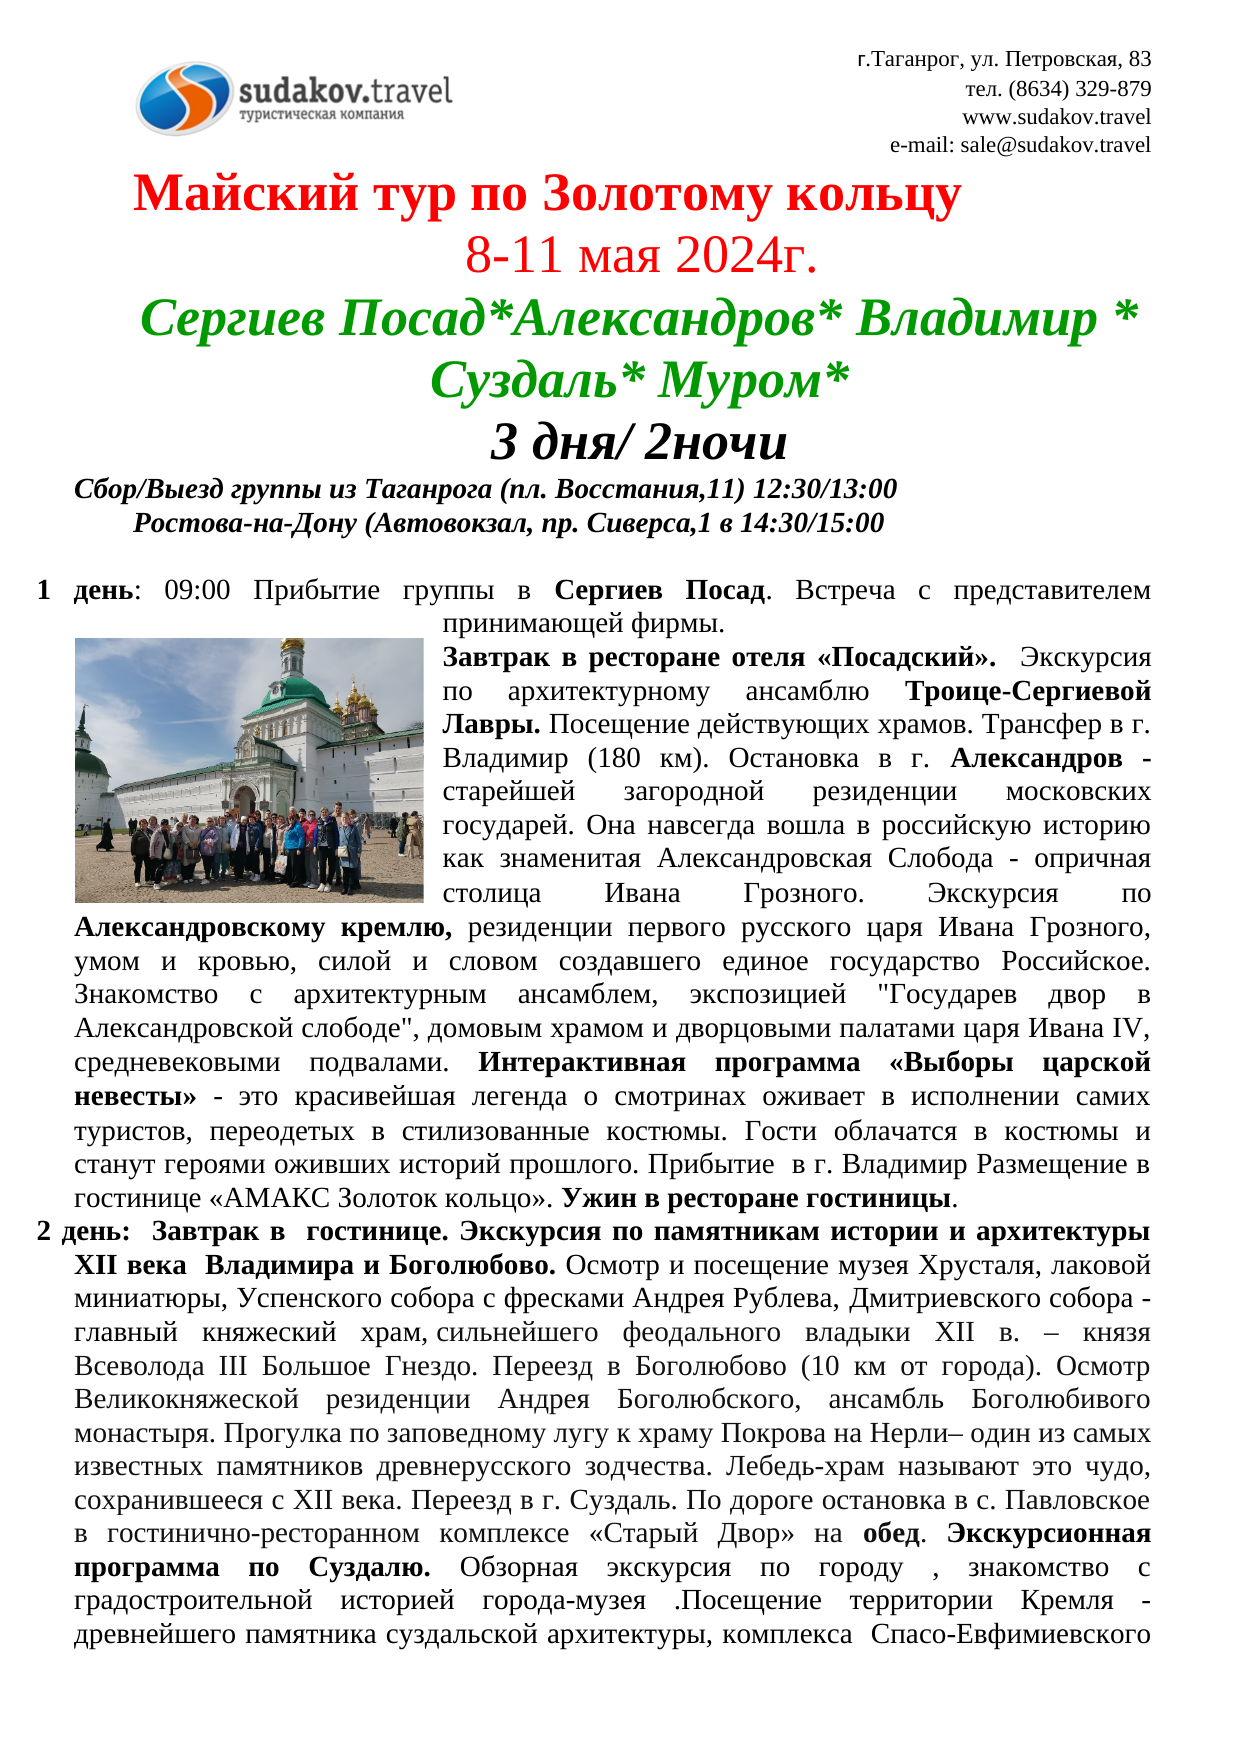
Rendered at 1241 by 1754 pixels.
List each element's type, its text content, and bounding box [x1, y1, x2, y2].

text Завтрак в ресторане отеля «Посадский». Экскурсия по архитектурному ансамблю Троице-Сергиевой Лавры. Посещение действующих храмов. Трансфер в г. Владимир (180 км). Остановка в г. Александров - старейшей загородной резиденции московских государей. Она навсегда вошла в российскую историю как знаменитая Александровская Слобода - опричная столица Ивана Грозного. Экскурсия по Александровскому кремлю, резиденции первого русского царя Ивана Грозного, умом и кровью, силой и словом создавшего единое государство Российское. Знакомство с архитектурным ансамблем, экспозицией "Государев двор в Александровской слободе", домовым храмом и дворцовыми палатами царя Ивана IV, средневековыми подвалами. Интерактивная программа «Выборы царской невесты» - это красивейшая легенда о смотринах оживает в исполнении самих туристов, переодетых в стилизованные костюмы. Гости облачатся в костюмы и станут героями оживших историй прошлого. Прибытие в г. Владимир Размещение в гостинице «АМАКС Золоток кольцо». Ужин в ресторане гостиницы. [74, 639, 1152, 1213]
text Ростова-на-Дону (Автовокзал, пр. Сиверса,1 в 14:30/15:00 [133, 505, 1152, 538]
text e-mail: sale@sudakov.travel [133, 131, 1152, 158]
text Сергиев Посад*Александров* Владимир * Суздаль* Муром* [133, 284, 1152, 409]
text 3 дня/ 2ночи [133, 409, 1152, 471]
text тел. (8634) 329-879 [479, 74, 1152, 101]
text 1 день: 09:00 Прибытие группы в Сергиев Посад. Встреча с представителем принимающей фирмы. [36, 572, 1152, 639]
text Сбор/Выезд группы из Таганрога (пл. Восстания,11) 12:30/13:00 [74, 471, 1152, 505]
text 8-11 мая 2024г. [133, 222, 1152, 284]
text Майский тур по Золотому кольцу [133, 160, 1152, 222]
text г.Таганрог, ул. Петровская, 83 [479, 44, 1152, 72]
text www.sudakov.travel [479, 103, 1152, 129]
picture [73, 638, 423, 901]
picture [116, 44, 479, 145]
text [36, 1213, 1152, 1649]
